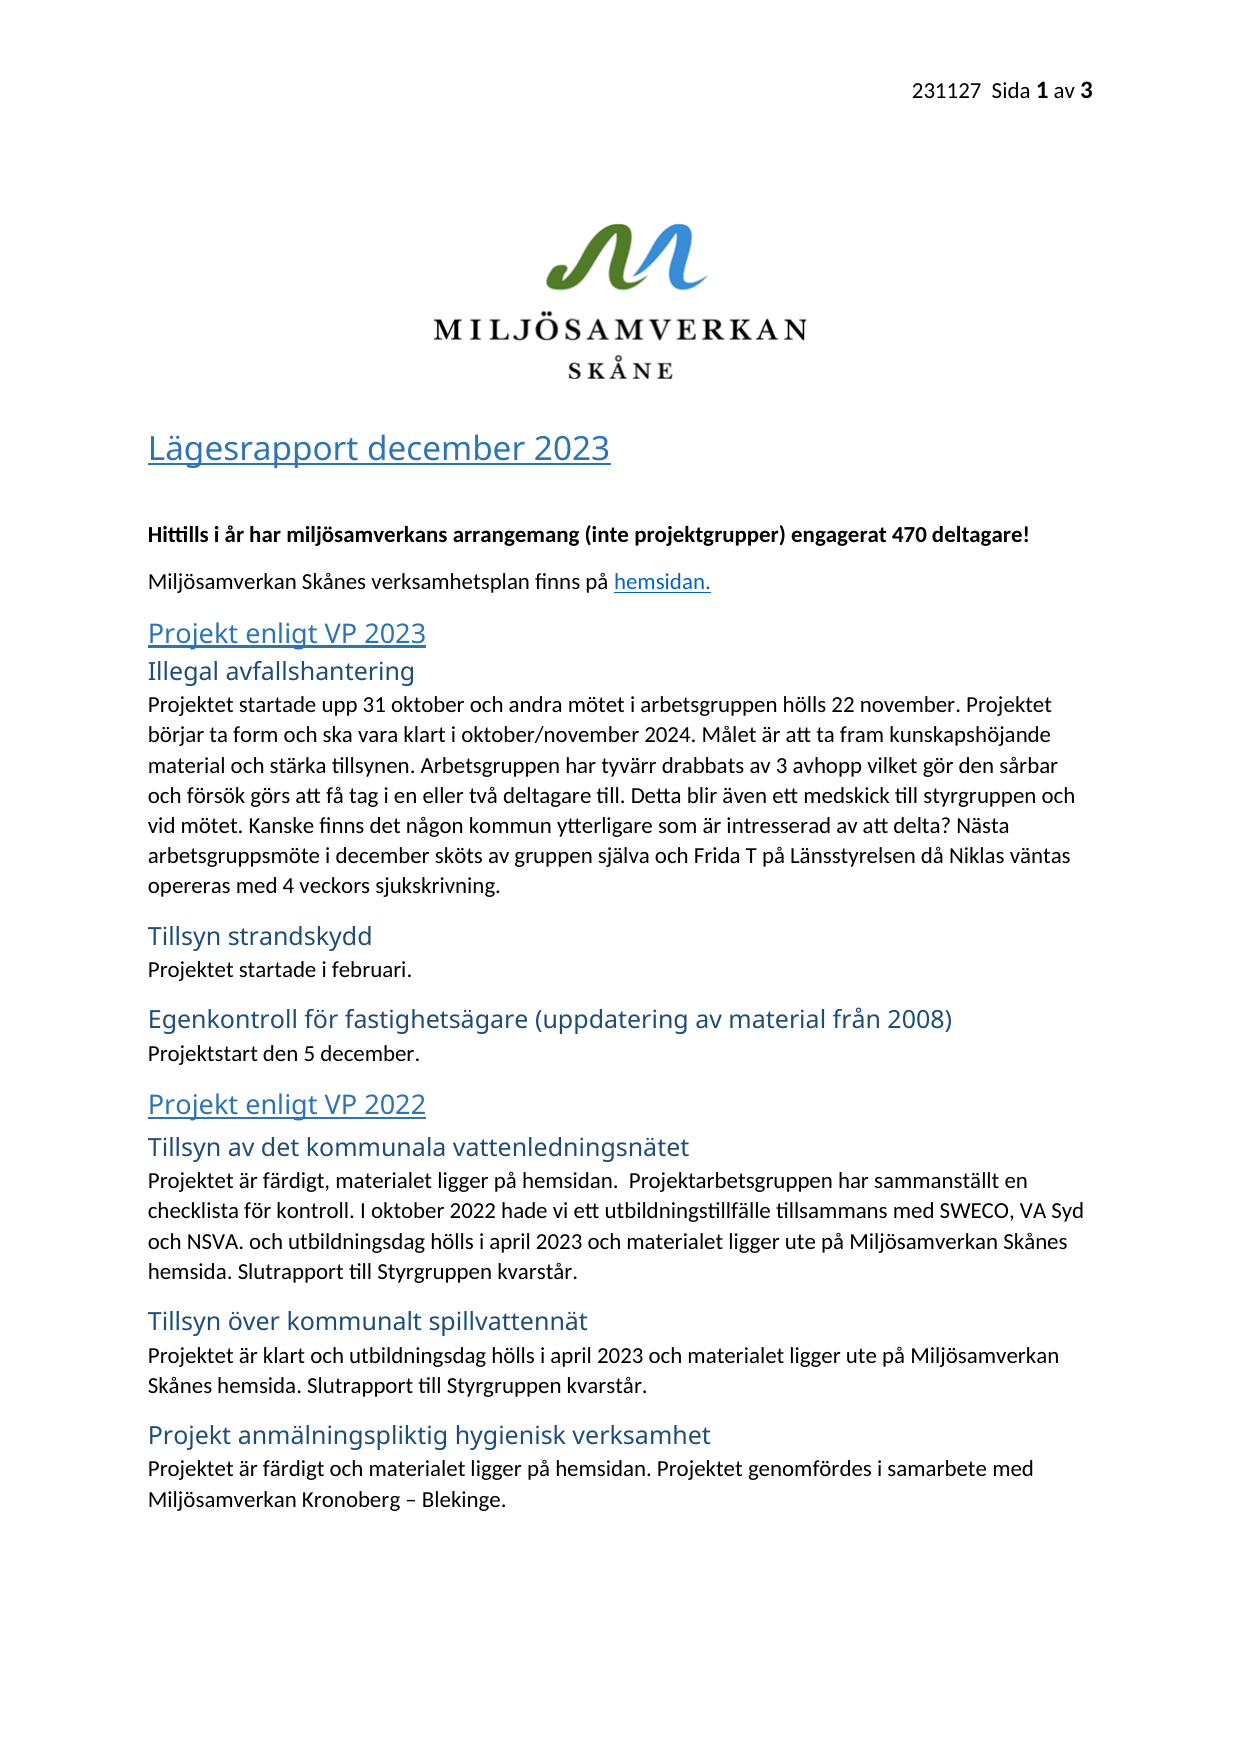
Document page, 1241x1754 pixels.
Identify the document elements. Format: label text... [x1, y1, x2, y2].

subtitle Tillsyn av det kommunala vattenledningsnätet [148, 1130, 1093, 1164]
subtitle Projekt anmälningspliktig hygienisk verksamhet [148, 1418, 1093, 1452]
text Projektet är klart och utbildningsdag hölls i april 2023 och materialet ligger ute på Miljösamverkan Skånes hemsida. Slutrapport till Styrgruppen kvarstår. [148, 1341, 1093, 1399]
text Projektet är färdigt, materialet ligger på hemsidan. Projektarbetsgruppen har sammanställt en checklista för kontroll. I oktober 2022 hade vi ett utbildningstillfälle tillsammans med SWECO, VA Syd och NSVA. och utbildningsdag hölls i april 2023 och materialet ligger ute på Miljösamverkan Skånes hemsida. Slutrapport till Styrgruppen kvarstår. [148, 1166, 1093, 1285]
text Projektet är färdigt och materialet ligger på hemsidan. Projektet genomfördes i samarbete med Miljösamverkan Kronoberg – Blekinge. [148, 1454, 1093, 1513]
subtitle Tillsyn strandskydd [148, 918, 1093, 952]
text Projektstart den 5 december. [148, 1039, 1093, 1067]
text Projektet startade i februari. [148, 955, 1093, 983]
text Miljösamverkan Skånes verksamhetsplan finns på hemsidan. [148, 567, 1093, 595]
text Hittills i år har miljösamverkans arrangemang (inte projektgrupper) engagerat 470 deltagare! [148, 521, 1093, 548]
subtitle Lägesrapport december 2023 [148, 425, 1093, 470]
subtitle Egenkontroll för fastighetsägare (uppdatering av material från 2008) [148, 1002, 1093, 1036]
subtitle Projekt enligt VP 2022 [148, 1086, 1093, 1123]
text Illegal avfallshantering Projektet startade upp 31 oktober och andra mötet i arbetsgruppen hölls 22 november. Projektet börjar ta form och ska vara klart i oktober/november 2024. Målet är att ta fram kunskapshöjande material och stärka tillsynen. Arbetsgruppen har tyvärr drabbats av 3 avhopp vilket gör den sårbar och försök görs att få tag i en eller två deltagare till. Detta blir även ett medskick till styrgruppen och vid mötet. Kanske finns det någon kommun ytterligare som är intresserad av att delta? Nästa arbetsgruppsmöte i december sköts av gruppen själva och Frida T på Länsstyrelsen då Niklas väntas opereras med 4 veckors sjukskrivning. [148, 654, 1093, 899]
subtitle Projekt enligt VP 2023 [148, 614, 1093, 651]
subtitle Tillsyn över kommunalt spillvattennät [148, 1304, 1093, 1338]
picture [431, 221, 806, 378]
